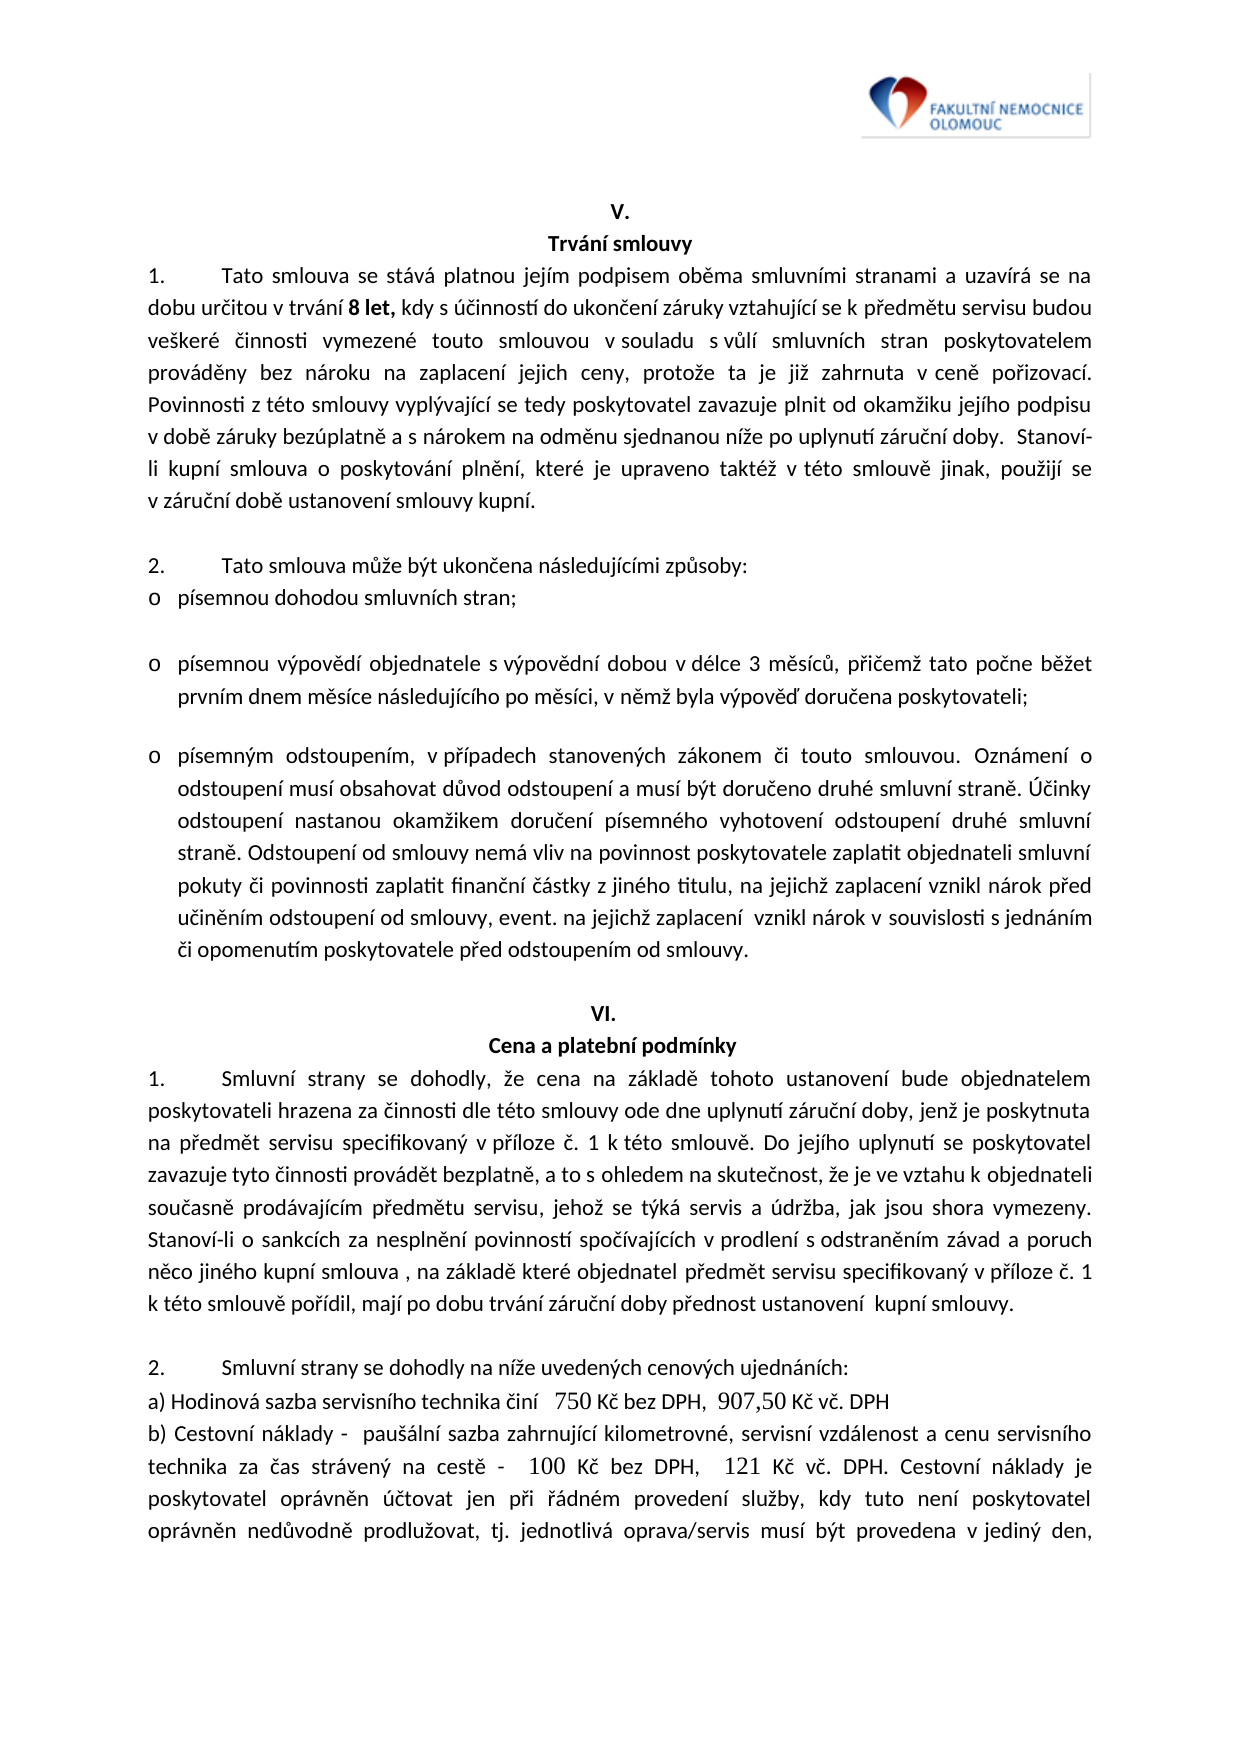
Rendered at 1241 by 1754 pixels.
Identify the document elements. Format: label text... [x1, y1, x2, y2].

text 2. Smluvní strany se dohodly na níže uvedených cenových ujednáních: [148, 1353, 1093, 1382]
list písemnou dohodou smluvních stran; [148, 583, 1093, 612]
text Cena a platební podmínky [133, 1032, 1093, 1060]
list písemným odstoupením, v případech stanovených zákonem či touto smlouvou. Oznámení o odstoupení musí obsahovat důvod odstoupení a musí být doručeno druhé smluvní straně. Účinky odstoupení nastanou okamžikem doručení písemného vyhotovení odstoupení druhé smluvní straně. Odstoupení od smlouvy nemá vliv na povinnost poskytovatele zaplatit objednateli smluvní pokuty či povinnosti zaplatit finanční částky z jiného titulu, na jejichž zaplacení vznikl nárok před učiněním odstoupení od smlouvy, event. na jejichž zaplacení vznikl nárok v souvislosti s jednáním či opomenutím poskytovatele před odstoupením od smlouvy. [148, 741, 1093, 963]
list písemnou výpovědí objednatele s výpovědní dobou v délce 3 měsíců, přičemž tato počne běžet prvním dnem měsíce následujícího po měsíci, v němž byla výpověď doručena poskytovateli; [148, 649, 1093, 710]
text a) Hodinová sazba servisního technika činí Kč bez DPH, Kč vč. DPH [148, 1386, 1093, 1415]
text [148, 1419, 1093, 1545]
text Trvání smlouvy [148, 229, 1093, 257]
text V. [148, 197, 1093, 225]
text 1. Smluvní strany se dohodly, že cena na základě tohoto ustanovení bude objednatelem poskytovateli hrazena za činnosti dle této smlouvy ode dne uplynutí záruční doby, jenž je poskytnuta na předmět servisu specifikovaný v příloze č. 1 k této smlouvě. Do jejího uplynutí se poskytovatel zavazuje tyto činnosti provádět bezplatně, a to s ohledem na skutečnost, že je ve vztahu k objednateli současně prodávajícím předmětu servisu, jehož se týká servis a údržba, jak jsou shora vymezeny. Stanoví-li o sankcích za nesplnění povinností spočívajících v prodlení s odstraněním závad a poruch něco jiného kupní smlouva , na základě které objednatel předmět servisu specifikovaný v příloze č. 1 k této smlouvě pořídil, mají po dobu trvání záruční doby přednost ustanovení kupní smlouvy. [148, 1064, 1093, 1317]
text VI. [133, 999, 1093, 1027]
list 2. Tato smlouva může být ukončena následujícími způsoby: [148, 551, 1093, 579]
list 1. Tato smlouva se stává platnou jejím podpisem oběma smluvními stranami a uzavírá se na dobu určitou v trvání 8 let, kdy s účinností do ukončení záruky vztahující se k předmětu servisu budou veškeré činnosti vymezené touto smlouvou v souladu s vůlí smluvních stran poskytovatelem prováděny bez nároku na zaplacení jejich ceny, protože ta je již zahrnuta v ceně pořizovací. Povinnosti z této smlouvy vyplývající se tedy poskytovatel zavazuje plnit od okamžiku jejího podpisu v době záruky bezúplatně a s nárokem na odměnu sjednanou níže po uplynutí záruční doby. Stanoví-li kupní smlouva o poskytování plnění, které je upraveno taktéž v této smlouvě jinak, použijí se v záruční době ustanovení smlouvy kupní. [148, 261, 1093, 515]
picture [861, 73, 1093, 140]
